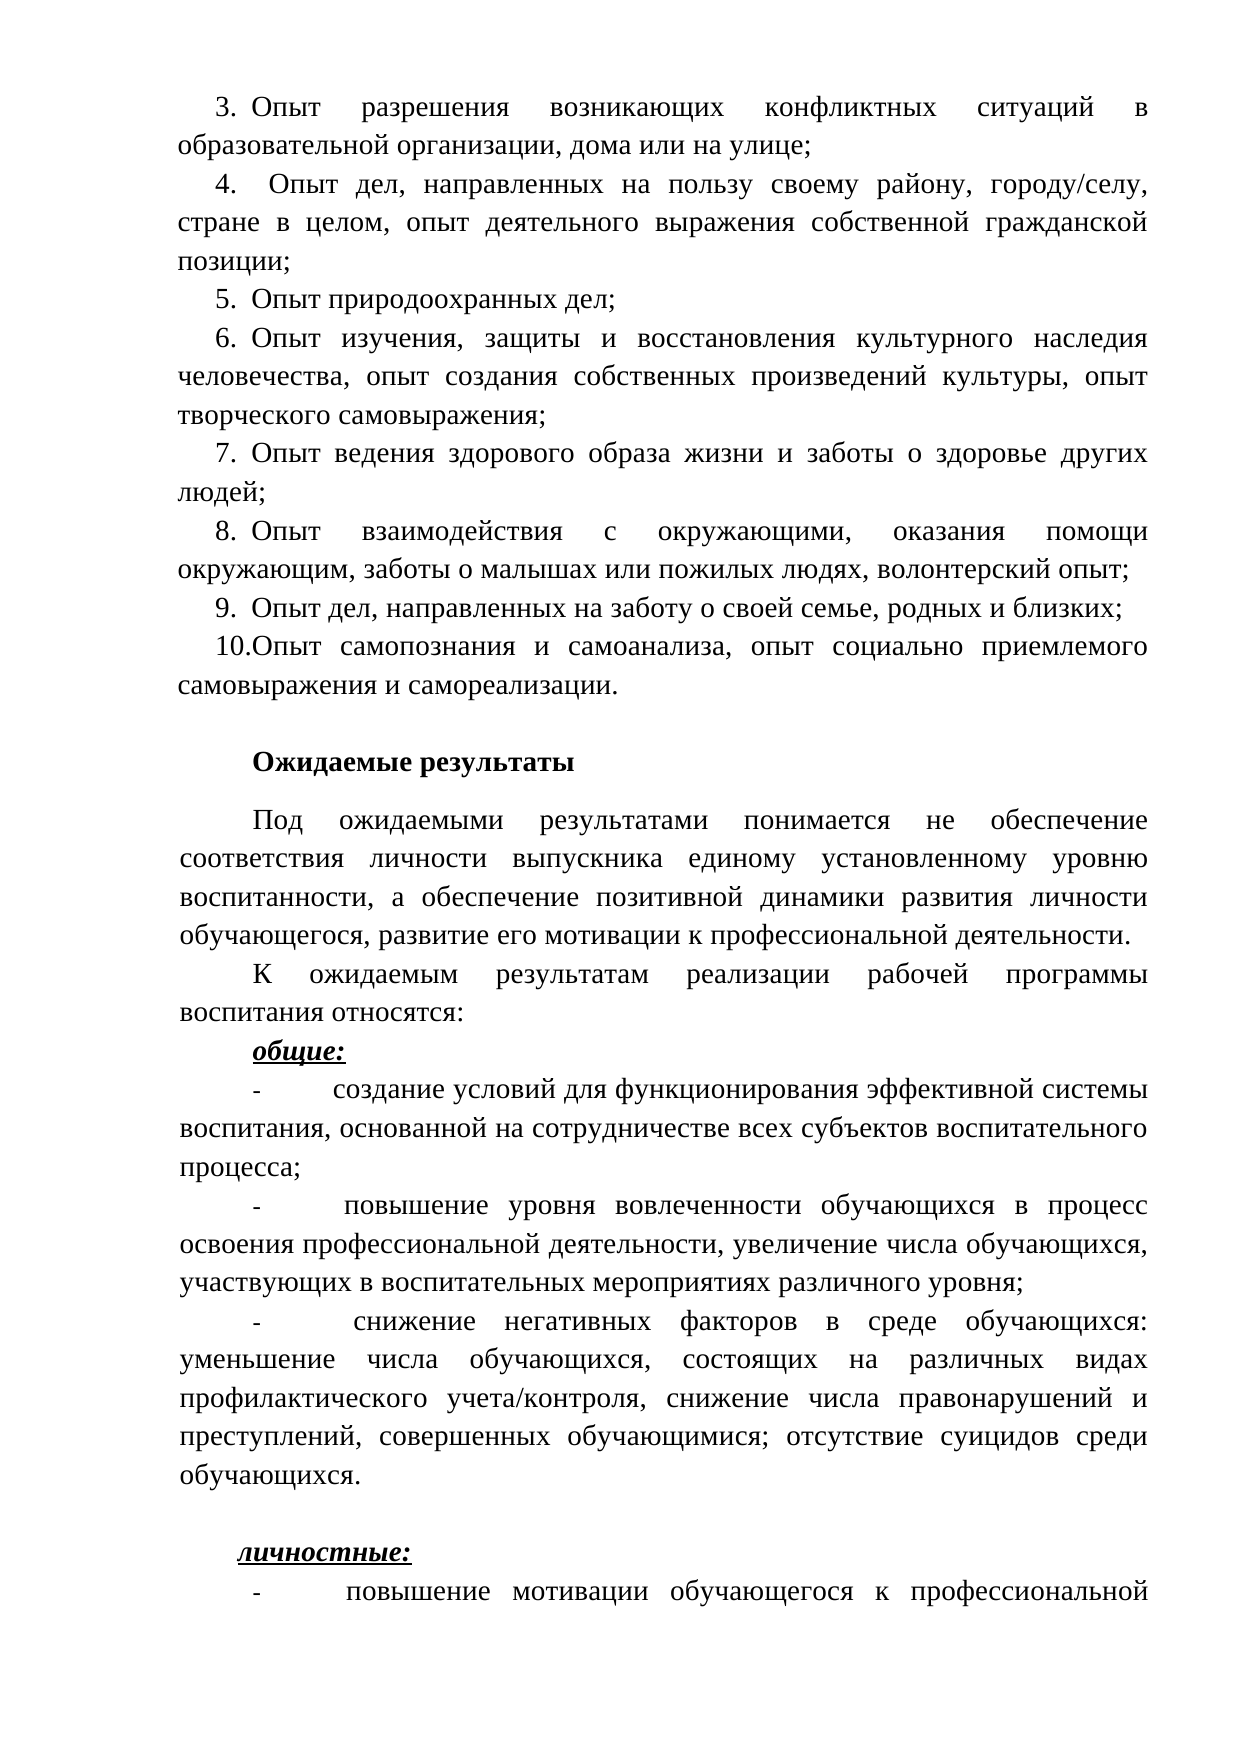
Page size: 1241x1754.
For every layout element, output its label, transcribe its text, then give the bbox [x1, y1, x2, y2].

list повышение уровня вовлеченности обучающихся в процесс освоения профессиональной деятельности, увеличение числа обучающихся, участвующих в воспитательных мероприятиях различного уровня; [179, 1187, 1149, 1298]
list Опыт дел, направленных на пользу своему району, городу/селу, стране в целом, опыт деятельного выражения собственной гражданской позиции; [177, 166, 1149, 276]
list снижение негативных факторов в среде обучающихся: уменьшение числа обучающихся, состоящих на различных видах профилактического учета/контроля, снижение числа правонарушений и преступлений, совершенных обучающимися; отсутствие суицидов среди обучающихся. [179, 1303, 1149, 1491]
list Опыт изучения, защиты и восстановления культурного наследия человечества, опыт создания собственных произведений культуры, опыт творческого самовыражения; [177, 320, 1149, 431]
text личностные: [179, 1534, 1152, 1568]
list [179, 1573, 1149, 1606]
list Опыт разрешения возникающих конфликтных ситуаций в образовательной организации, дома или на улице; [177, 89, 1149, 161]
text общие: [179, 1033, 1152, 1067]
list Опыт дел, направленных на заботу о своей семье, родных и близких; [177, 590, 1149, 623]
list создание условий для функционирования эффективной системы воспитания, основанной на сотрудничестве всех субъектов воспитательного процесса; [179, 1072, 1149, 1182]
list Опыт ведения здорового образа жизни и заботы о здоровье других людей; [177, 436, 1149, 508]
text 10.Опыт самопознания и самоанализа, опыт социально приемлемого самовыражения и самореализации. [177, 628, 1149, 700]
list Опыт взаимодействия с окружающими, оказания помощи окружающим, заботы о малышах или пожилых людях, волонтерский опыт; [177, 513, 1149, 585]
list Опыт природоохранных дел; [177, 281, 1149, 315]
text К ожидаемым результатам реализации рабочей программы воспитания относятся: [179, 956, 1149, 1028]
text Под ожидаемыми результатами понимается не обеспечение соответствия личности выпускника единому установленному уровню воспитанности, а обеспечение позитивной динамики развития личности обучающегося, развитие его мотивации к профессиональной деятельности. [179, 802, 1149, 951]
text Ожидаемые результаты [177, 744, 1152, 777]
